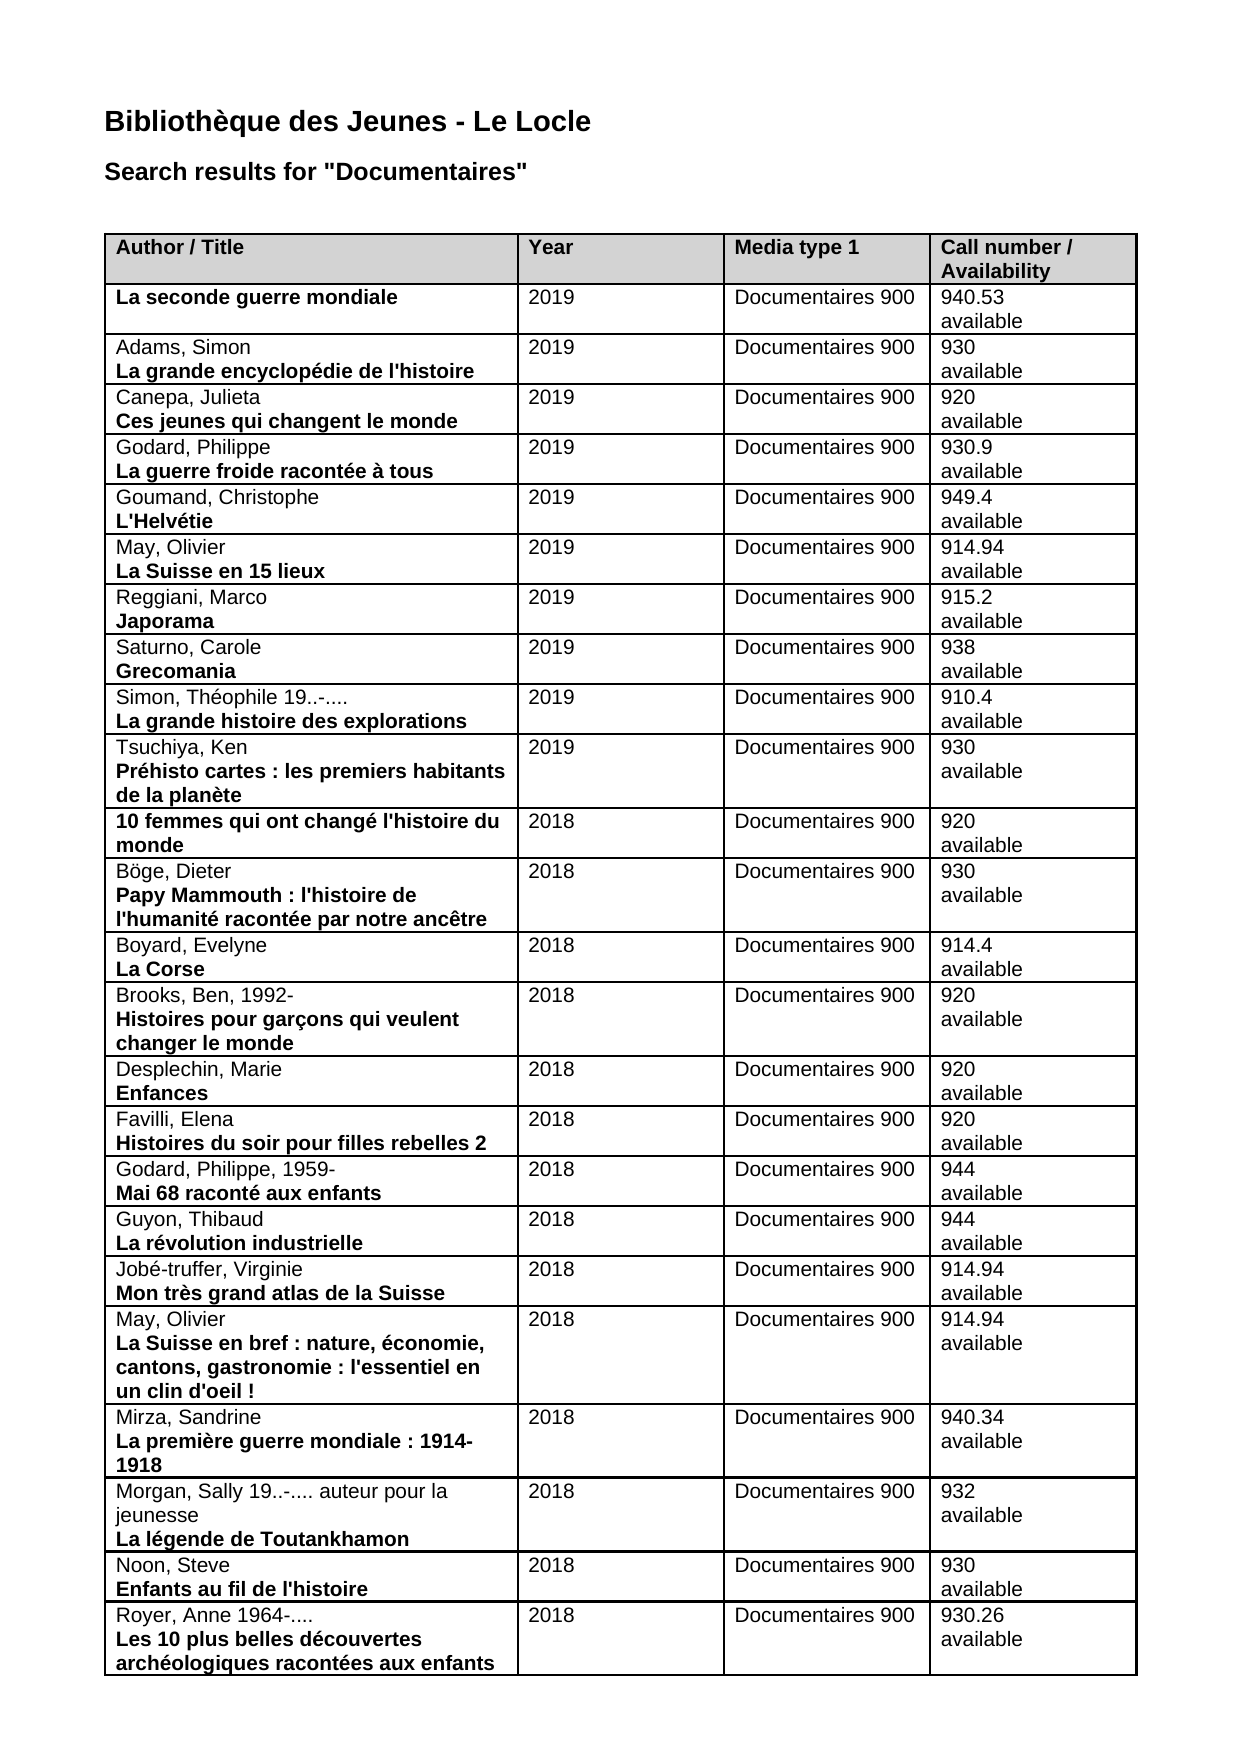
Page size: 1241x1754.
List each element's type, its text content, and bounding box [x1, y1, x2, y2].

table_cell Saturno, Carole Grecomania [106, 635, 517, 683]
table_cell Documentaires 900 [725, 535, 929, 583]
table_cell 2019 [519, 435, 723, 483]
table_cell 2018 [519, 1479, 723, 1550]
table_cell Mirza, Sandrine La première guerre mondiale : 1914-1918 [106, 1405, 517, 1476]
table_cell Morgan, Sally 19..-.... auteur pour la jeunesse La légende de Toutankhamon [106, 1479, 517, 1550]
table_cell Documentaires 900 [725, 1553, 929, 1600]
table_cell May, Olivier La Suisse en bref : nature, économie, cantons, gastronomie : l'essentiel en un clin d'oeil ! [106, 1307, 517, 1402]
table_cell 2018 [519, 1107, 723, 1154]
table_cell Favilli, Elena Histoires du soir pour filles rebelles 2 [106, 1107, 517, 1154]
table_cell 2019 [519, 535, 723, 583]
table_cell Documentaires 900 [725, 385, 929, 433]
table_cell Documentaires 900 [725, 1307, 929, 1402]
table_cell Documentaires 900 [725, 285, 929, 333]
table_cell Documentaires 900 [725, 1057, 929, 1104]
table_cell 940.53 available [931, 285, 1135, 333]
table_cell 2018 [519, 1157, 723, 1204]
table_cell Documentaires 900 [725, 585, 929, 633]
table_cell 930 available [931, 1553, 1135, 1600]
table_cell 2018 [519, 1257, 723, 1304]
table_cell 2018 [519, 933, 723, 981]
table_cell Documentaires 900 [725, 1405, 929, 1476]
table_cell Guyon, Thibaud La révolution industrielle [106, 1207, 517, 1254]
table_cell Documentaires 900 [725, 1257, 929, 1304]
table_cell 2018 [519, 1207, 723, 1254]
table_cell 920 available [931, 1057, 1135, 1104]
table_cell 2018 [519, 1057, 723, 1104]
table_cell Canepa, Julieta Ces jeunes qui changent le monde [106, 385, 517, 433]
table_cell 920 available [931, 1107, 1135, 1154]
table_cell 938 available [931, 635, 1135, 683]
table_cell 940.34 available [931, 1405, 1135, 1476]
table_cell 930 available [931, 859, 1135, 931]
table_cell Documentaires 900 [725, 635, 929, 683]
table_cell 944 available [931, 1207, 1135, 1254]
table_cell 914.94 available [931, 1307, 1135, 1402]
table_cell 920 available [931, 385, 1135, 433]
table_cell 930 available [931, 335, 1135, 383]
table_cell 2018 [519, 1553, 723, 1600]
table_cell Documentaires 900 [725, 859, 929, 931]
table_cell 2019 [519, 385, 723, 433]
table_cell 914.94 available [931, 1257, 1135, 1304]
table_cell Documentaires 900 [725, 1157, 929, 1204]
table_cell 930.26 available [931, 1603, 1135, 1674]
table_cell 944 available [931, 1157, 1135, 1204]
table_cell Documentaires 900 [725, 1603, 929, 1674]
table_cell 920 available [931, 983, 1135, 1054]
table_cell 2018 [519, 859, 723, 931]
table_cell La seconde guerre mondiale [106, 285, 517, 333]
text Search results for "Documentaires" [104, 156, 1136, 185]
table_cell 2019 [519, 585, 723, 633]
table_cell Documentaires 900 [725, 485, 929, 533]
table_cell Documentaires 900 [725, 983, 929, 1054]
table_cell Documentaires 900 [725, 1479, 929, 1550]
table_cell 2018 [519, 1603, 723, 1674]
table_cell 2019 [519, 735, 723, 807]
table_cell 932 available [931, 1479, 1135, 1550]
table_cell 914.4 available [931, 933, 1135, 981]
table_cell Godard, Philippe, 1959- Mai 68 raconté aux enfants [106, 1157, 517, 1204]
table_cell 2018 [519, 1405, 723, 1476]
table_cell 2019 [519, 485, 723, 533]
table_cell Brooks, Ben, 1992- Histoires pour garçons qui veulent changer le monde [106, 983, 517, 1054]
table_cell 930 available [931, 735, 1135, 807]
table_cell 920 available [931, 809, 1135, 857]
table_cell Documentaires 900 [725, 735, 929, 807]
table_cell 2019 [519, 335, 723, 383]
table_cell Documentaires 900 [725, 1207, 929, 1254]
table_header Media type 1 [725, 235, 929, 283]
table_cell Documentaires 900 [725, 809, 929, 857]
table_cell 2018 [519, 1307, 723, 1402]
table_cell Böge, Dieter Papy Mammouth : l'histoire de l'humanité racontée par notre ancêtre [106, 859, 517, 931]
table_cell 2019 [519, 685, 723, 733]
table_header Call number / Availability [931, 235, 1135, 283]
table_cell 930.9 available [931, 435, 1135, 483]
table_cell Documentaires 900 [725, 685, 929, 733]
table_cell 915.2 available [931, 585, 1135, 633]
table_cell 914.94 available [931, 535, 1135, 583]
table_cell Royer, Anne 1964-.... Les 10 plus belles découvertes archéologiques racontées aux enfants [106, 1603, 517, 1674]
table_cell 2018 [519, 983, 723, 1054]
table_cell Adams, Simon La grande encyclopédie de l'histoire [106, 335, 517, 383]
table_cell 2019 [519, 635, 723, 683]
table_cell 2019 [519, 285, 723, 333]
table_header Year [519, 235, 723, 283]
table_cell Goumand, Christophe L'Helvétie [106, 485, 517, 533]
text Bibliothèque des Jeunes - Le Locle [104, 104, 1136, 138]
table_cell Documentaires 900 [725, 933, 929, 981]
table_header Author / Title [106, 235, 517, 283]
table_cell 910.4 available [931, 685, 1135, 733]
table_cell Documentaires 900 [725, 435, 929, 483]
table_cell Reggiani, Marco Japorama [106, 585, 517, 633]
table_cell May, Olivier La Suisse en 15 lieux [106, 535, 517, 583]
table_cell 949.4 available [931, 485, 1135, 533]
table_cell Noon, Steve Enfants au fil de l'histoire [106, 1553, 517, 1600]
table_cell 2018 [519, 809, 723, 857]
table_cell Documentaires 900 [725, 335, 929, 383]
table_cell Boyard, Evelyne La Corse [106, 933, 517, 981]
table_cell Desplechin, Marie Enfances [106, 1057, 517, 1104]
table_cell 10 femmes qui ont changé l'histoire du monde [106, 809, 517, 857]
table_cell Jobé-truffer, Virginie Mon très grand atlas de la Suisse [106, 1257, 517, 1304]
table_cell Tsuchiya, Ken Préhisto cartes : les premiers habitants de la planète [106, 735, 517, 807]
table_cell Godard, Philippe La guerre froide racontée à tous [106, 435, 517, 483]
table_cell Documentaires 900 [725, 1107, 929, 1154]
table_cell Simon, Théophile 19..-.... La grande histoire des explorations [106, 685, 517, 733]
